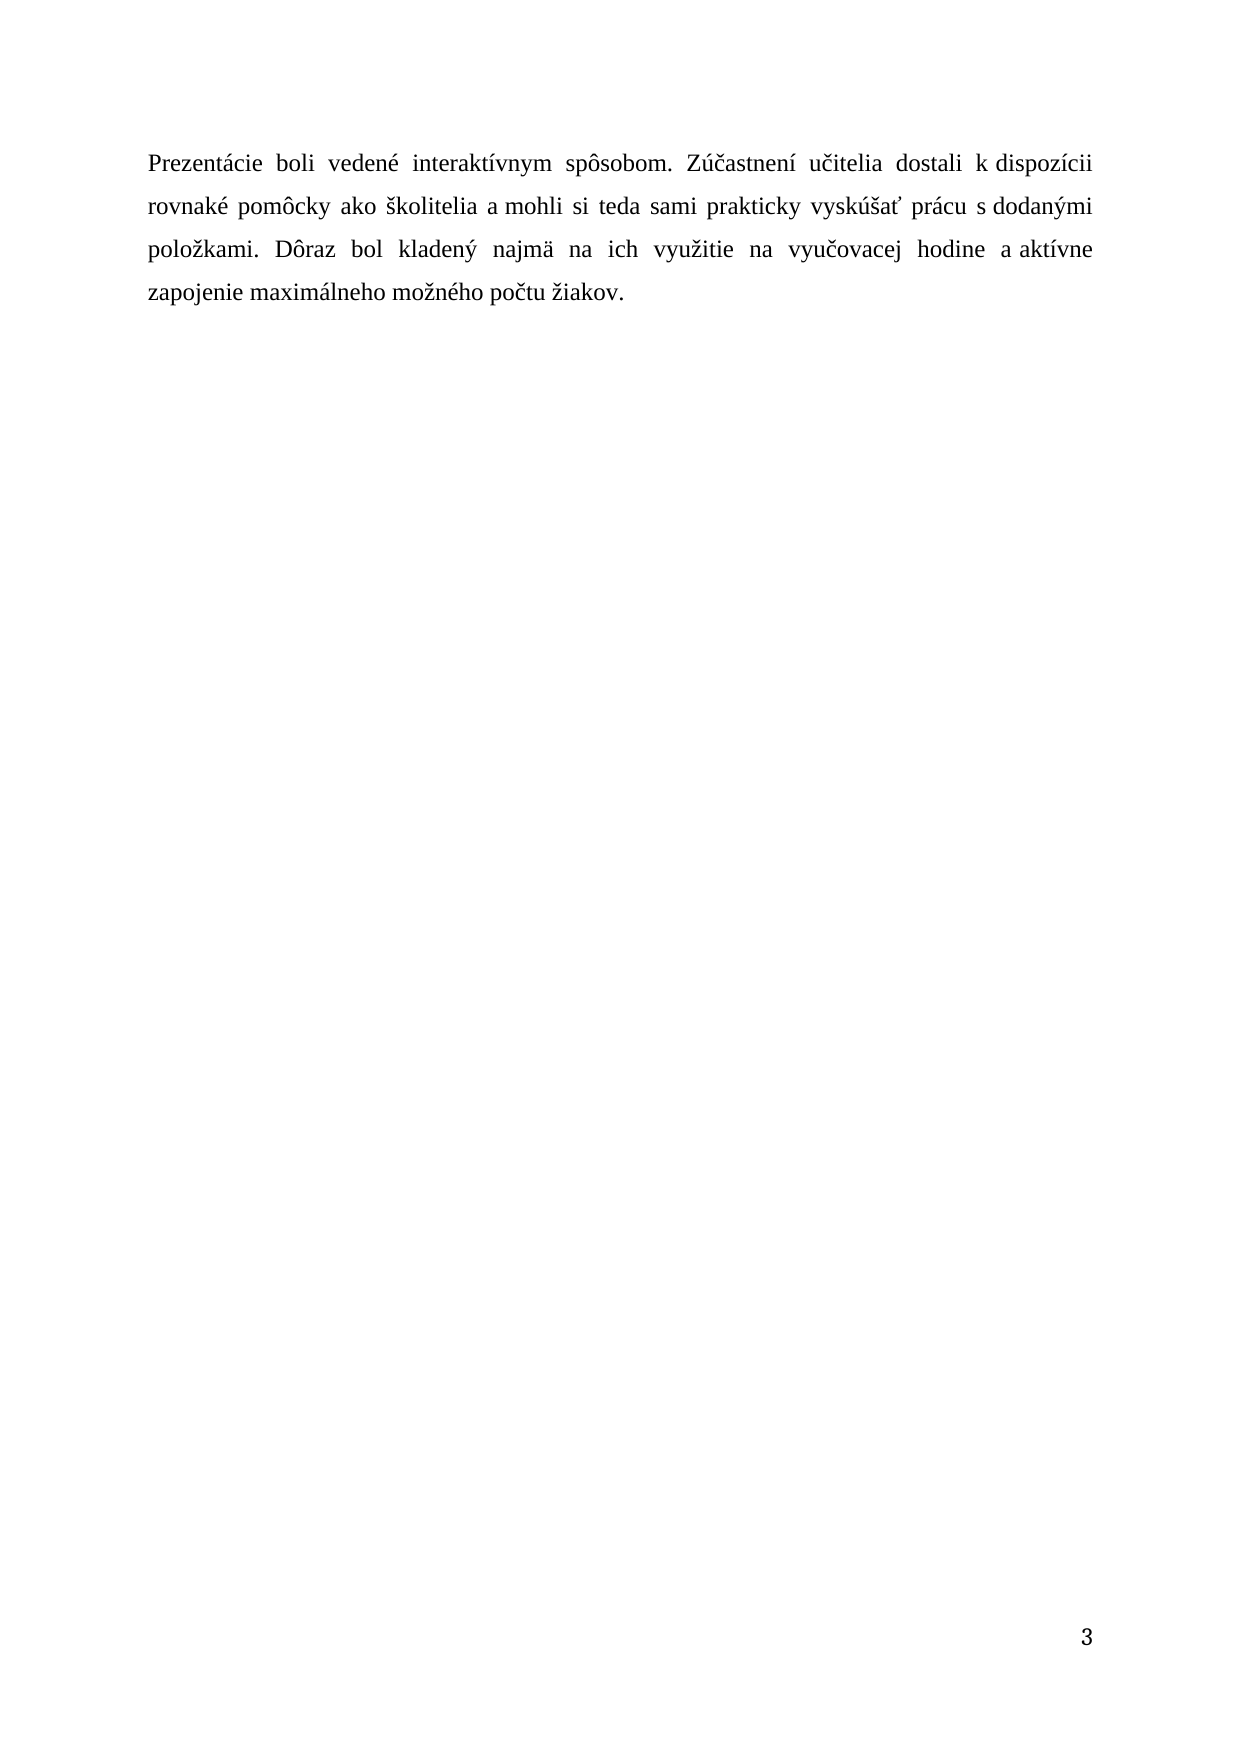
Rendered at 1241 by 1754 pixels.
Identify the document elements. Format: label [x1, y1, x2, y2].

text [148, 148, 1093, 306]
